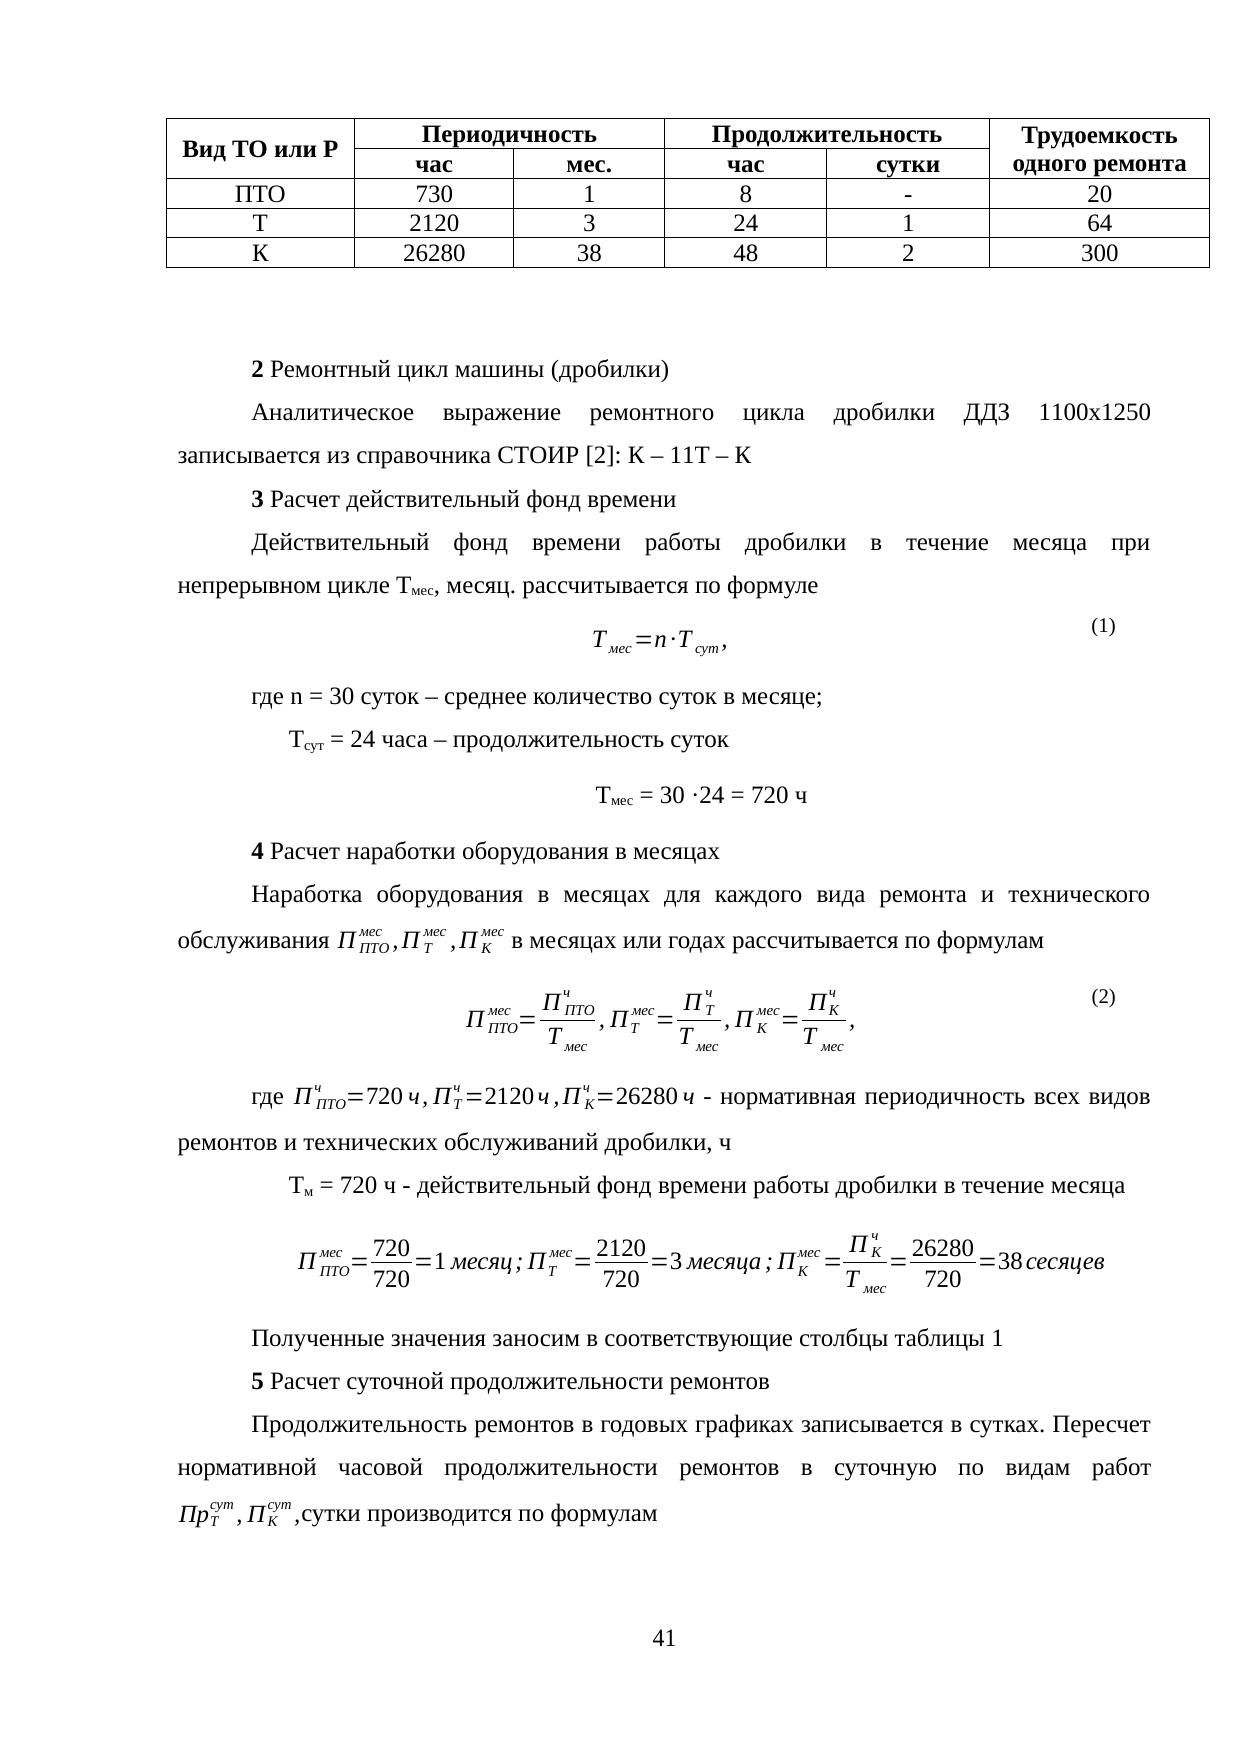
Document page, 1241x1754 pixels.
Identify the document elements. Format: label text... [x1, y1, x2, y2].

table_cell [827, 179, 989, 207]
text 4 Расчет наработки оборудования в месяцах [177, 836, 1152, 864]
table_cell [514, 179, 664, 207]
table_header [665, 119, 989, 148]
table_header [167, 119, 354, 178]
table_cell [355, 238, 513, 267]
text Аналитическое выражение ремонтного цикла дробилки ДДЗ 1100х1250 записывается из справочника СТОИР [2]: К – 11Т – К [177, 397, 1152, 469]
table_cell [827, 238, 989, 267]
text где - нормативная периодичность всех видов ремонтов и технических обслуживаний дробилки, ч [177, 1078, 1152, 1156]
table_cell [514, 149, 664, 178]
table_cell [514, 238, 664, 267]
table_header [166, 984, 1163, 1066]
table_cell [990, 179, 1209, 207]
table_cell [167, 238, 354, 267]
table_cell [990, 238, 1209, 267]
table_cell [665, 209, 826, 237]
text Тмес = 30 ·24 = 720 ч [177, 780, 1152, 809]
text 5 Расчет суточной продолжительности ремонтов [177, 1366, 1152, 1395]
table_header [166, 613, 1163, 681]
text Тм = 720 ч - действительный фонд времени работы дробилки в течение месяца [177, 1171, 1152, 1199]
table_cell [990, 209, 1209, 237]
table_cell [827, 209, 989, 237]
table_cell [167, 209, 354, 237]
text Действительный фонд времени работы дробилки в течение месяца при непрерывном цикле Тмес, месяц. рассчитывается по формуле [177, 527, 1152, 599]
text Полученные значения заносим в соответствующие столбцы таблицы 1 [177, 1323, 1152, 1352]
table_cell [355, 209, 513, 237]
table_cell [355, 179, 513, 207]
text где n = 30 суток – среднее количество суток в месяце; [177, 681, 1152, 710]
text Наработка оборудования в месяцах для каждого вида ремонта и технического обслуживания в месяцах или годах рассчитывается по формулам [177, 879, 1152, 957]
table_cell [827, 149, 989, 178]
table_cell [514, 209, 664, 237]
text Продолжительность ремонтов в годовых графиках записывается в сутках. Пересчет нормативной часовой продолжительности ремонтов в суточную по видам работсутки производится по формулам [177, 1409, 1152, 1530]
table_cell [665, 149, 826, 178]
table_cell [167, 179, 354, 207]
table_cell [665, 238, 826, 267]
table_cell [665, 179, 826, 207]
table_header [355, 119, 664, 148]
text Тсут = 24 часа – продолжительность суток [177, 724, 1152, 753]
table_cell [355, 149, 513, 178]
text 2 Ремонтный цикл машины (дробилки) [177, 354, 1152, 383]
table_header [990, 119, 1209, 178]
text 3 Расчет действительный фонд времени [177, 484, 1152, 512]
